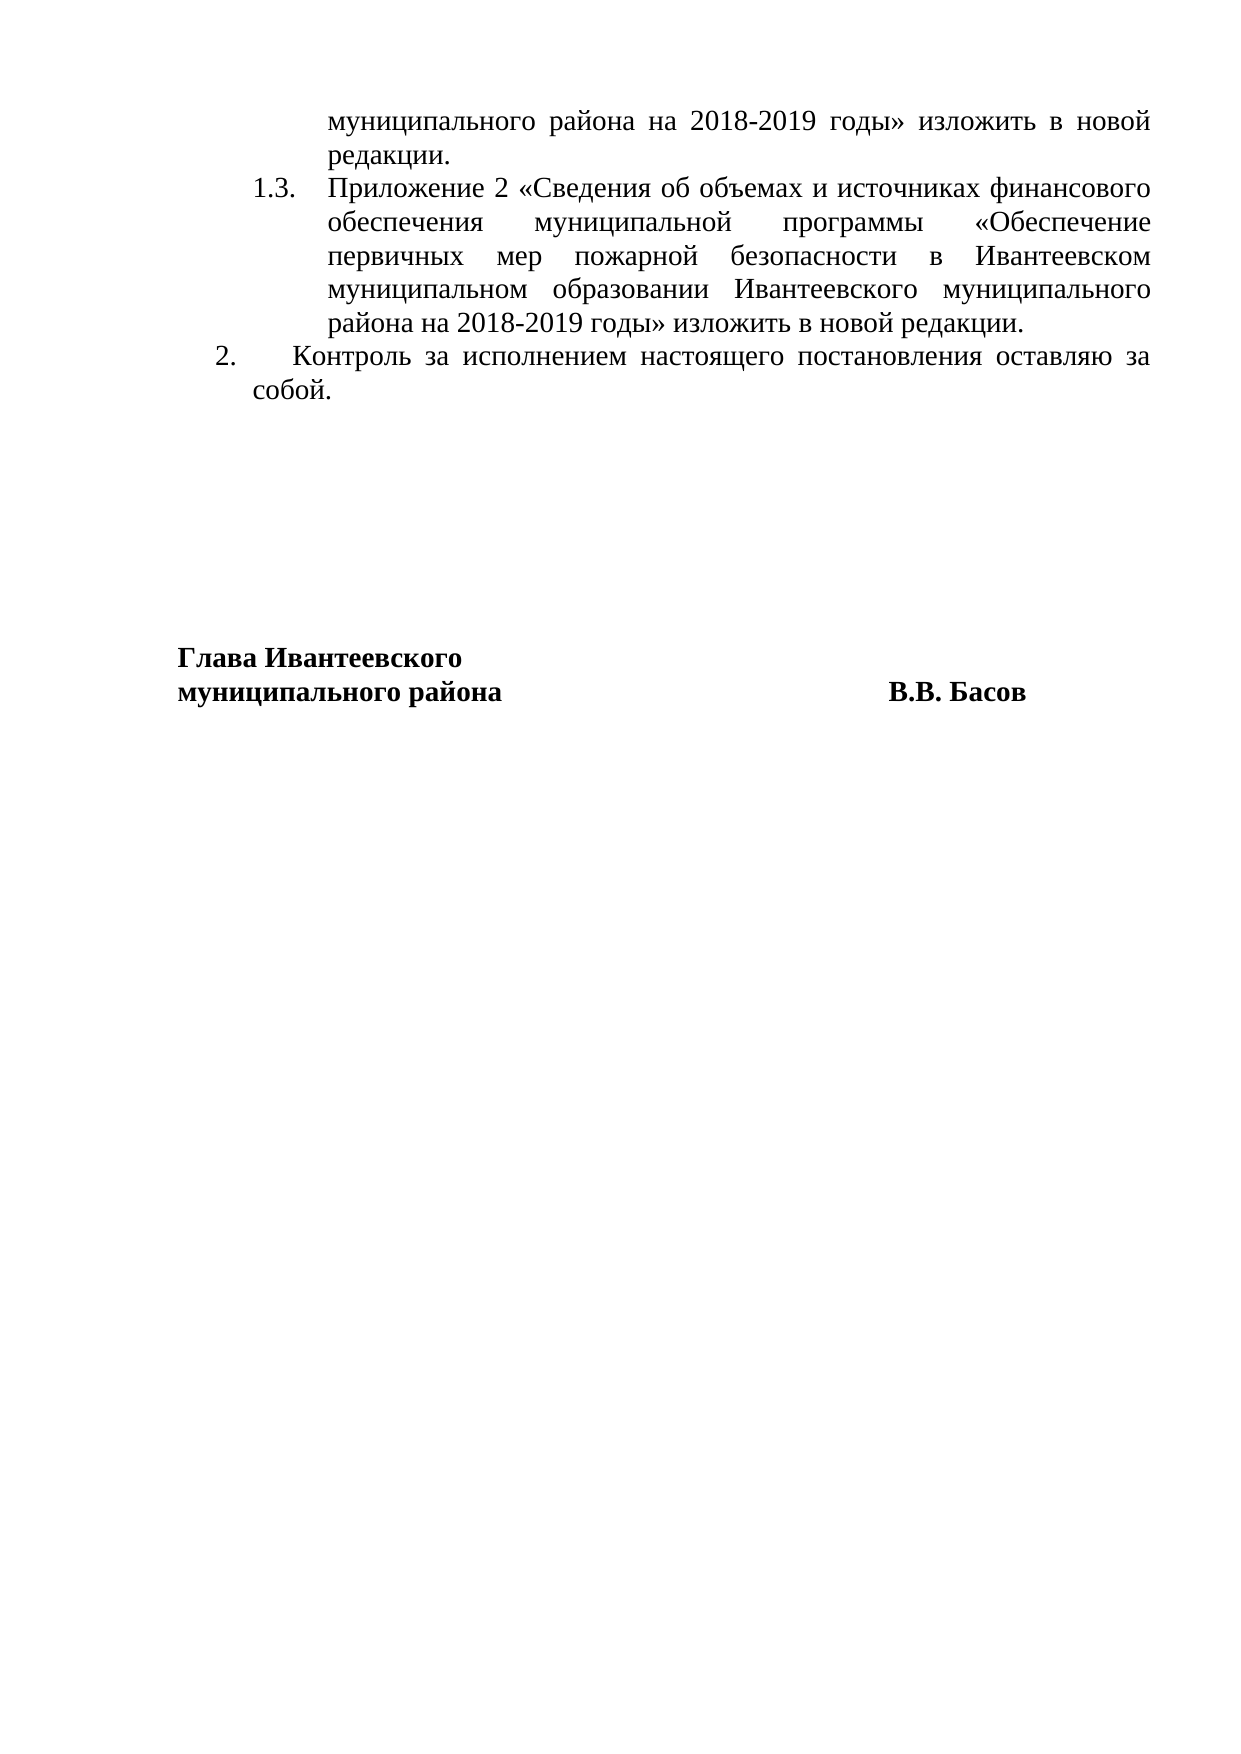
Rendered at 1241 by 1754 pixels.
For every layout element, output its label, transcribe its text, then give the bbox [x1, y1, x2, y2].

title Контроль за исполнением настоящего постановления оставляю за собой. [215, 338, 1152, 405]
title Приложение 2 «Сведения об объемах и источниках финансового обеспечения муниципальной программы «Обеспечение первичных мер пожарной безопасности в Ивантеевском муниципальном образовании Ивантеевского муниципального района на 2018-2019 годы» изложить в новой редакции. [252, 171, 1152, 338]
title Глава Ивантеевского [177, 640, 1152, 674]
title муниципального района В.В. Басов [177, 674, 1152, 707]
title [252, 103, 1152, 171]
